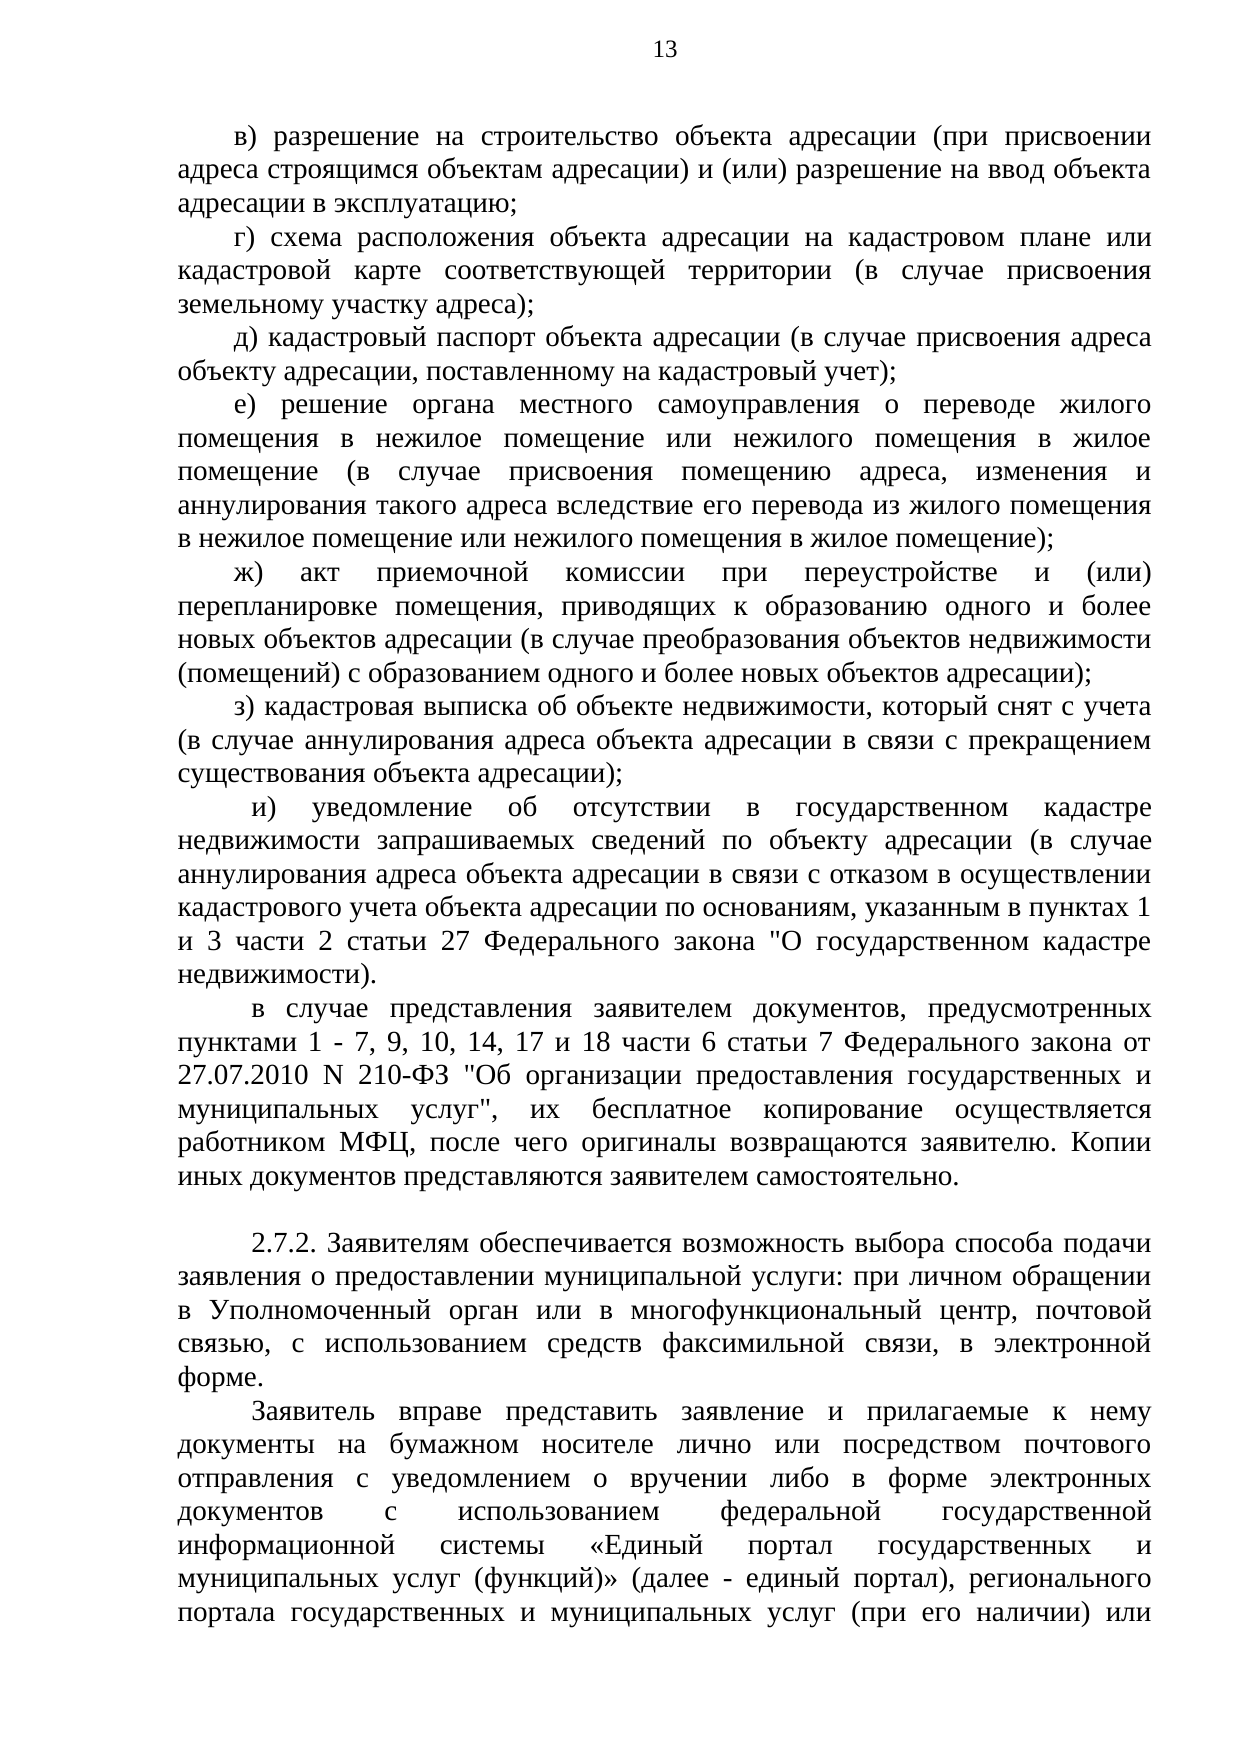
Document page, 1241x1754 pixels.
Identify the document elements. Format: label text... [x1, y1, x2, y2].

text 2.7.2. Заявителям обеспечивается возможность выбора способа подачи заявления о предоставлении муниципальной услуги: при личном обращении в Уполномоченный орган или в многофункциональный центр, почтовой связью, с использованием средств факсимильной связи, в электронной форме. [177, 1225, 1152, 1393]
text в) разрешение на строительство объекта адресации (при присвоении адреса строящимся объектам адресации) и (или) разрешение на ввод объекта адресации в эксплуатацию; [177, 118, 1152, 219]
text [177, 1393, 1152, 1627]
text г) схема расположения объекта адресации на кадастровом плане или кадастровой карте соответствующей территории (в случае присвоения земельному участку адреса); [177, 219, 1152, 319]
text е) решение органа местного самоуправления о переводе жилого помещения в нежилое помещение или нежилого помещения в жилое помещение (в случае присвоения помещению адреса, изменения и аннулирования такого адреса вследствие его перевода из жилого помещения в нежилое помещение или нежилого помещения в жилое помещение); [177, 386, 1152, 554]
text в случае представления заявителем документов, предусмотренных пунктами 1 - 7, 9, 10, 14, 17 и 18 части 6 статьи 7 Федерального закона от 27.07.2010 N 210-ФЗ "Об организации предоставления государственных и муниципальных услуг", их бесплатное копирование осуществляется работником МФЦ, после чего оригиналы возвращаются заявителю. Копии иных документов представляются заявителем самостоятельно. [177, 990, 1152, 1191]
text ж) акт приемочной комиссии при переустройстве и (или) перепланировке помещения, приводящих к образованию одного и более новых объектов адресации (в случае преобразования объектов недвижимости (помещений) с образованием одного и более новых объектов адресации); [177, 554, 1152, 688]
text и) уведомление об отсутствии в государственном кадастре недвижимости запрашиваемых сведений по объекту адресации (в случае аннулирования адреса объекта адресации в связи с отказом в осуществлении кадастрового учета объекта адресации по основаниям, указанным в пунктах 1 и 3 части 2 статьи 27 Федерального закона "О государственном кадастре недвижимости). [177, 789, 1152, 990]
text з) кадастровая выписка об объекте недвижимости, который снят с учета (в случае аннулирования адреса объекта адресации в связи с прекращением существования объекта адресации); [177, 688, 1152, 789]
text д) кадастровый паспорт объекта адресации (в случае присвоения адреса объекту адресации, поставленному на кадастровый учет); [177, 319, 1152, 386]
